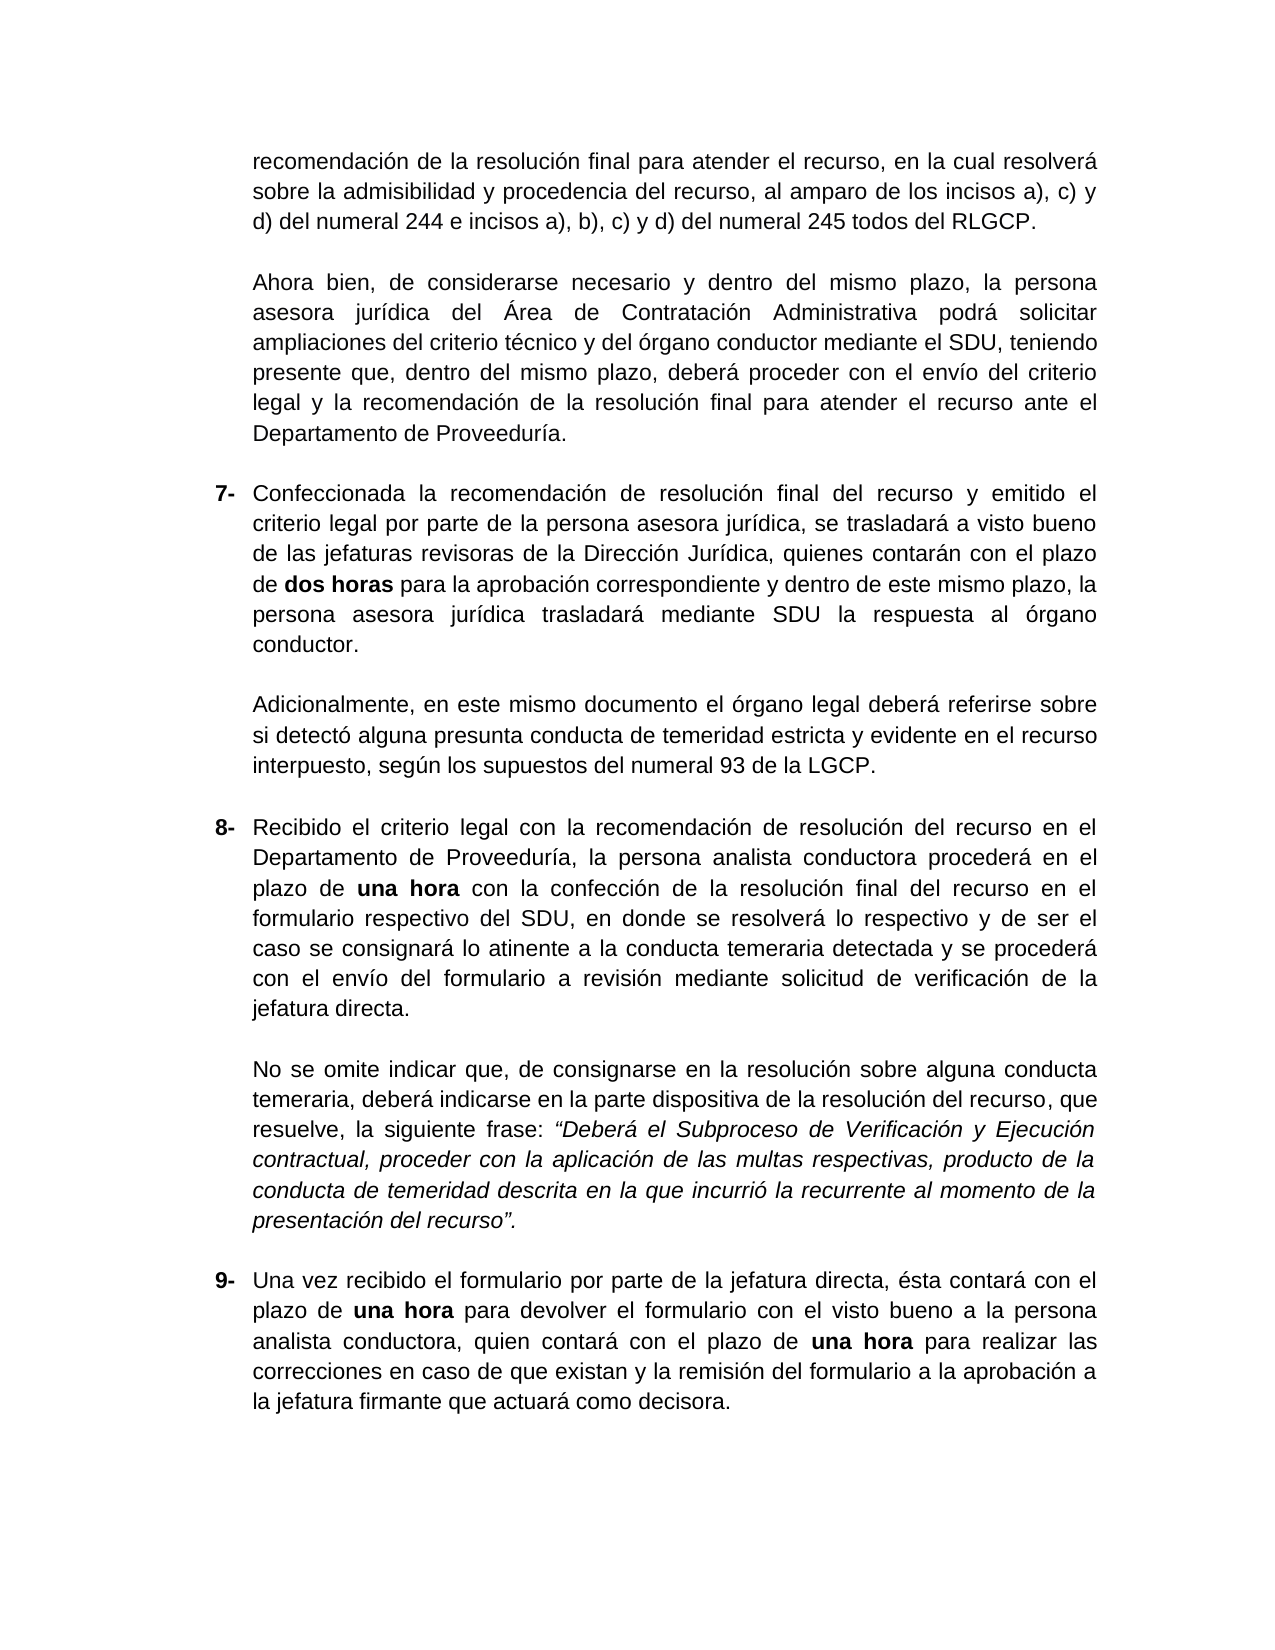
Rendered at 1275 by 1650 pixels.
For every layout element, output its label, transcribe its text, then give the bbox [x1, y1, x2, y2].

list No se omite indicar que, de consignarse en la resolución sobre alguna conducta temeraria, deberá indicarse en la parte dispositiva de la resolución del recurso, que resuelve, la siguiente frase: “Deberá el Subproceso de Verificación y Ejecución contractual, proceder con la aplicación de las multas respectivas, producto de la conducta de temeridad descrita en la que incurrió la recurrente al momento de la presentación del recurso”. [252, 1056, 1098, 1233]
list Confeccionada la recomendación de resolución final del recurso y emitido el criterio legal por parte de la persona asesora jurídica, se trasladará a visto bueno de las jefaturas revisoras de la Dirección Jurídica, quienes contarán con el plazo de dos horas para la aprobación correspondiente y dentro de este mismo plazo, la persona asesora jurídica trasladará mediante SDU la respuesta al órgano conductor. [215, 480, 1098, 657]
list Una vez recibido el formulario por parte de la jefatura directa, ésta contará con el plazo de una hora para devolver el formulario con el visto bueno a la persona analista conductora, quien contará con el plazo de una hora para realizar las correcciones en caso de que existan y la remisión del formulario a la aprobación a la jefatura firmante que actuará como decisora. [215, 1267, 1098, 1414]
list Ahora bien, de considerarse necesario y dentro del mismo plazo, la persona asesora jurídica del Área de Contratación Administrativa podrá solicitar ampliaciones del criterio técnico y del órgano conductor mediante el SDU, teniendo presente que, dentro del mismo plazo, deberá proceder con el envío del criterio legal y la recomendación de la resolución final para atender el recurso ante el Departamento de Proveeduría. [252, 268, 1098, 446]
list Recibido el criterio legal con la recomendación de resolución del recurso en el Departamento de Proveeduría, la persona analista conductora procederá en el plazo de una hora con la confección de la resolución final del recurso en el formulario respectivo del SDU, en donde se resolverá lo respectivo y de ser el caso se consignará lo atinente a la conducta temeraria detectada y se procederá con el envío del formulario a revisión mediante solicitud de verificación de la jefatura directa. [215, 814, 1098, 1022]
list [215, 148, 1098, 234]
list Adicionalmente, en este mismo documento el órgano legal deberá referirse sobre si detectó alguna presunta conducta de temeridad estricta y evidente en el recurso interpuesto, según los supuestos del numeral 93 de la LGCP. [252, 691, 1098, 778]
